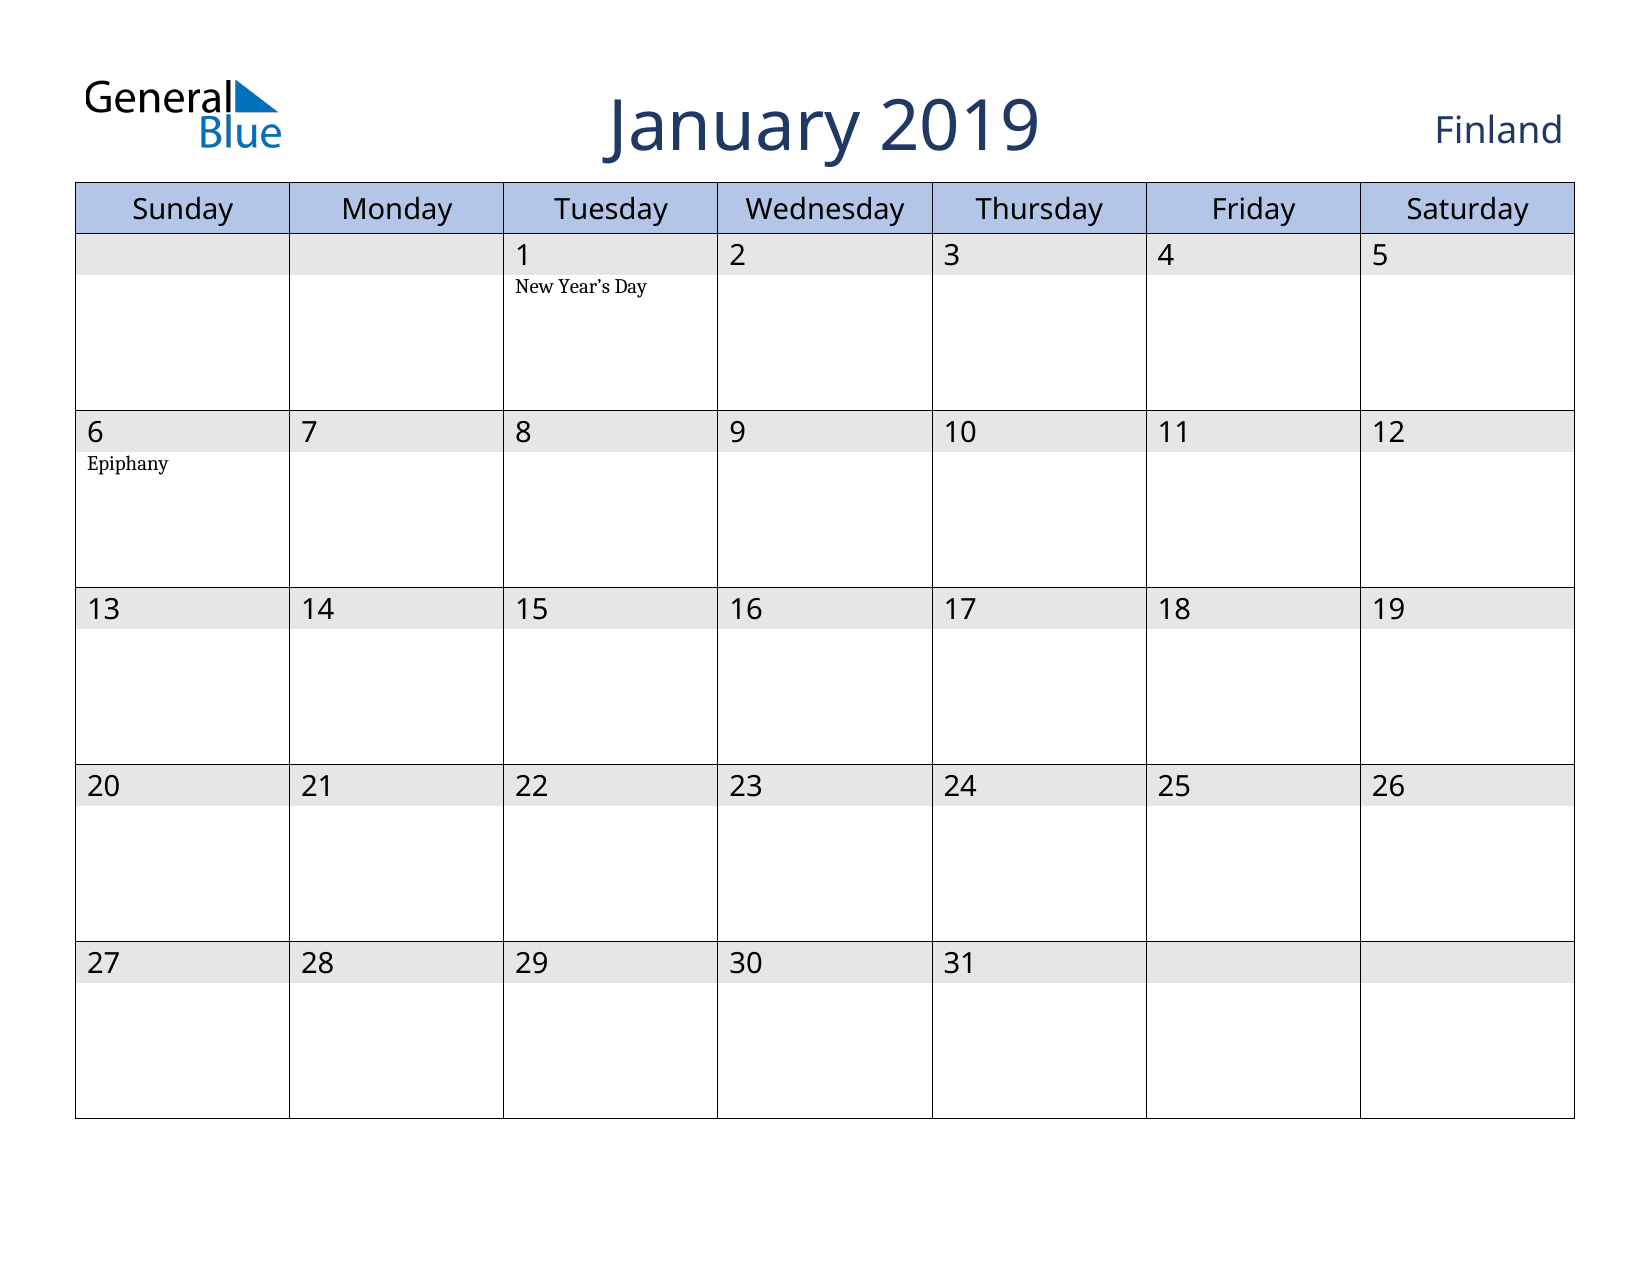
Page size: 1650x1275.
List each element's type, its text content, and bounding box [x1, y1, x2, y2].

table_cell [290, 629, 503, 764]
table_cell 28 [290, 942, 503, 983]
table_cell [933, 629, 1146, 764]
table_cell 13 [76, 588, 289, 629]
table_cell [1361, 983, 1574, 1118]
table_cell [76, 234, 289, 275]
table_cell New Year’s Day [504, 275, 717, 410]
table_cell [1147, 275, 1360, 410]
table_cell 29 [504, 942, 717, 983]
table_cell [1361, 452, 1574, 587]
table_cell [718, 452, 932, 587]
table_cell [504, 452, 717, 587]
table_cell [290, 452, 503, 587]
table_cell [504, 806, 717, 941]
table_cell [718, 629, 932, 764]
table_cell [1361, 942, 1574, 983]
table_cell Saturday [1361, 183, 1574, 233]
table_cell Monday [290, 183, 503, 233]
table_cell Tuesday [504, 183, 717, 233]
table_cell [933, 806, 1146, 941]
table_cell [1147, 629, 1360, 764]
table_cell [76, 806, 289, 941]
table_header January 2019 [504, 75, 1146, 182]
table_header Finland [1146, 75, 1574, 182]
table_cell [504, 629, 717, 764]
table_cell Sunday [76, 183, 289, 233]
table_cell 23 [718, 765, 932, 806]
table_cell 1 [504, 234, 717, 275]
table_cell 10 [933, 411, 1146, 452]
table_cell [1361, 806, 1574, 941]
table_cell [718, 275, 932, 410]
table_cell 22 [504, 765, 717, 806]
table_cell [76, 983, 289, 1118]
table_cell 12 [1361, 411, 1574, 452]
table_cell 9 [718, 411, 932, 452]
picture [86, 80, 281, 148]
table_cell 8 [504, 411, 717, 452]
table_cell 17 [933, 588, 1146, 629]
table_cell 18 [1147, 588, 1360, 629]
table_cell 14 [290, 588, 503, 629]
table_cell Wednesday [718, 183, 932, 233]
table_cell [290, 806, 503, 941]
table_cell [1147, 983, 1360, 1118]
table_cell 2 [718, 234, 932, 275]
table_cell [933, 983, 1146, 1118]
table_cell 26 [1361, 765, 1574, 806]
table_cell 30 [718, 942, 932, 983]
table_cell [718, 983, 932, 1118]
table_cell [1147, 452, 1360, 587]
table_cell 19 [1361, 588, 1574, 629]
table_cell 21 [290, 765, 503, 806]
table_cell 31 [933, 942, 1146, 983]
table_cell [933, 275, 1146, 410]
table_cell [504, 983, 717, 1118]
table_cell [290, 983, 503, 1118]
table_cell Thursday [933, 183, 1146, 233]
table_cell [76, 275, 289, 410]
table_cell [933, 452, 1146, 587]
table_cell 15 [504, 588, 717, 629]
table_cell 7 [290, 411, 503, 452]
table_cell 20 [76, 765, 289, 806]
table_cell [290, 275, 503, 410]
table_cell Friday [1147, 183, 1360, 233]
table_header [76, 75, 503, 182]
table_cell Epiphany [76, 452, 289, 587]
table_cell [1361, 629, 1574, 764]
table_cell 6 [76, 411, 289, 452]
table_cell 16 [718, 588, 932, 629]
table_cell [290, 234, 503, 275]
table_cell [1147, 942, 1360, 983]
table_cell 5 [1361, 234, 1574, 275]
table_cell [1361, 275, 1574, 410]
table_cell 27 [76, 942, 289, 983]
table_cell 4 [1147, 234, 1360, 275]
table_cell [76, 629, 289, 764]
table_cell [718, 806, 932, 941]
table_cell 24 [933, 765, 1146, 806]
table_cell 25 [1147, 765, 1360, 806]
table_cell [1147, 806, 1360, 941]
table_cell 3 [933, 234, 1146, 275]
table_cell 11 [1147, 411, 1360, 452]
